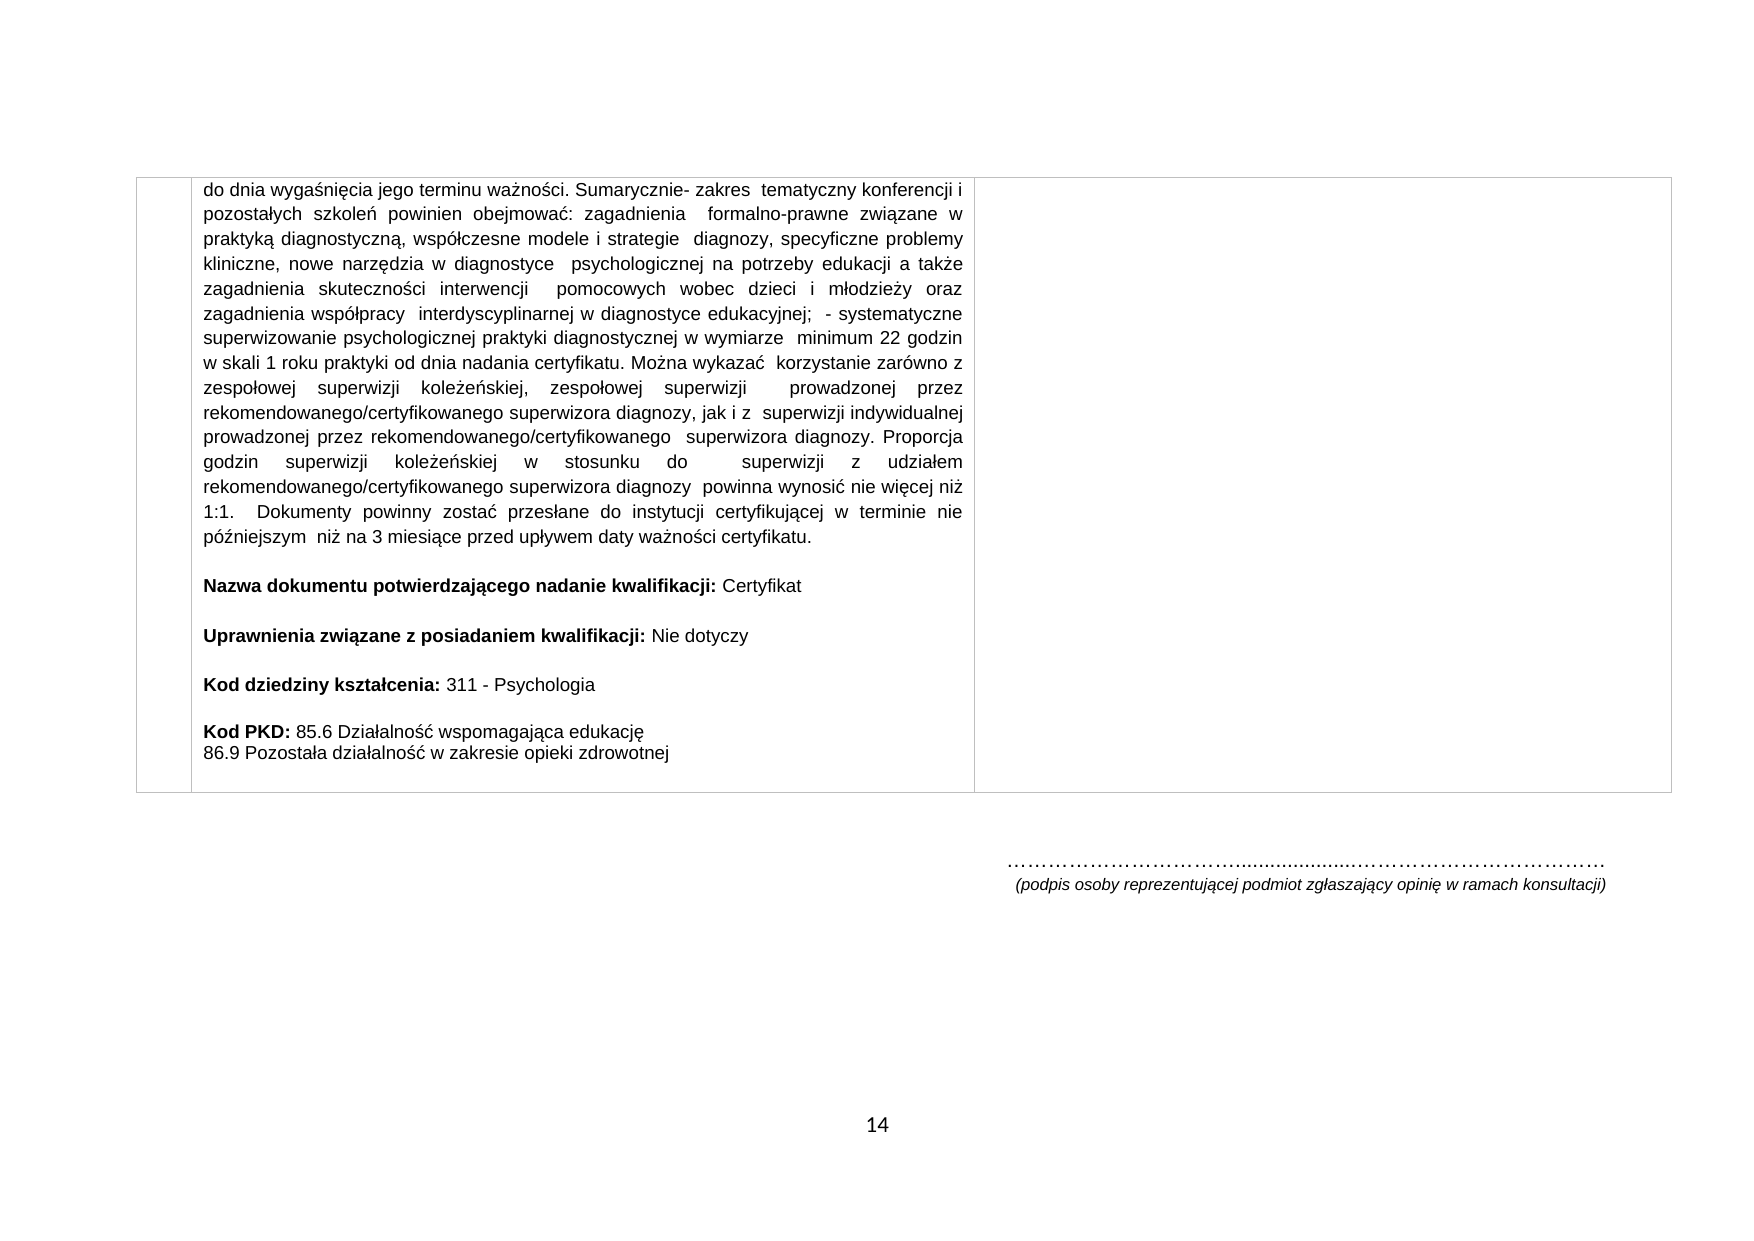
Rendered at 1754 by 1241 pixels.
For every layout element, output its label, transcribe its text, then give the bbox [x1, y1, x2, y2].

table_cell [975, 178, 1671, 792]
text …………………………….....................……………………………… [148, 848, 1606, 872]
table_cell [192, 178, 974, 792]
text (podpis osoby reprezentującej podmiot zgłaszający opinię w ramach konsultacji) [148, 875, 1606, 894]
table_cell [137, 178, 191, 792]
